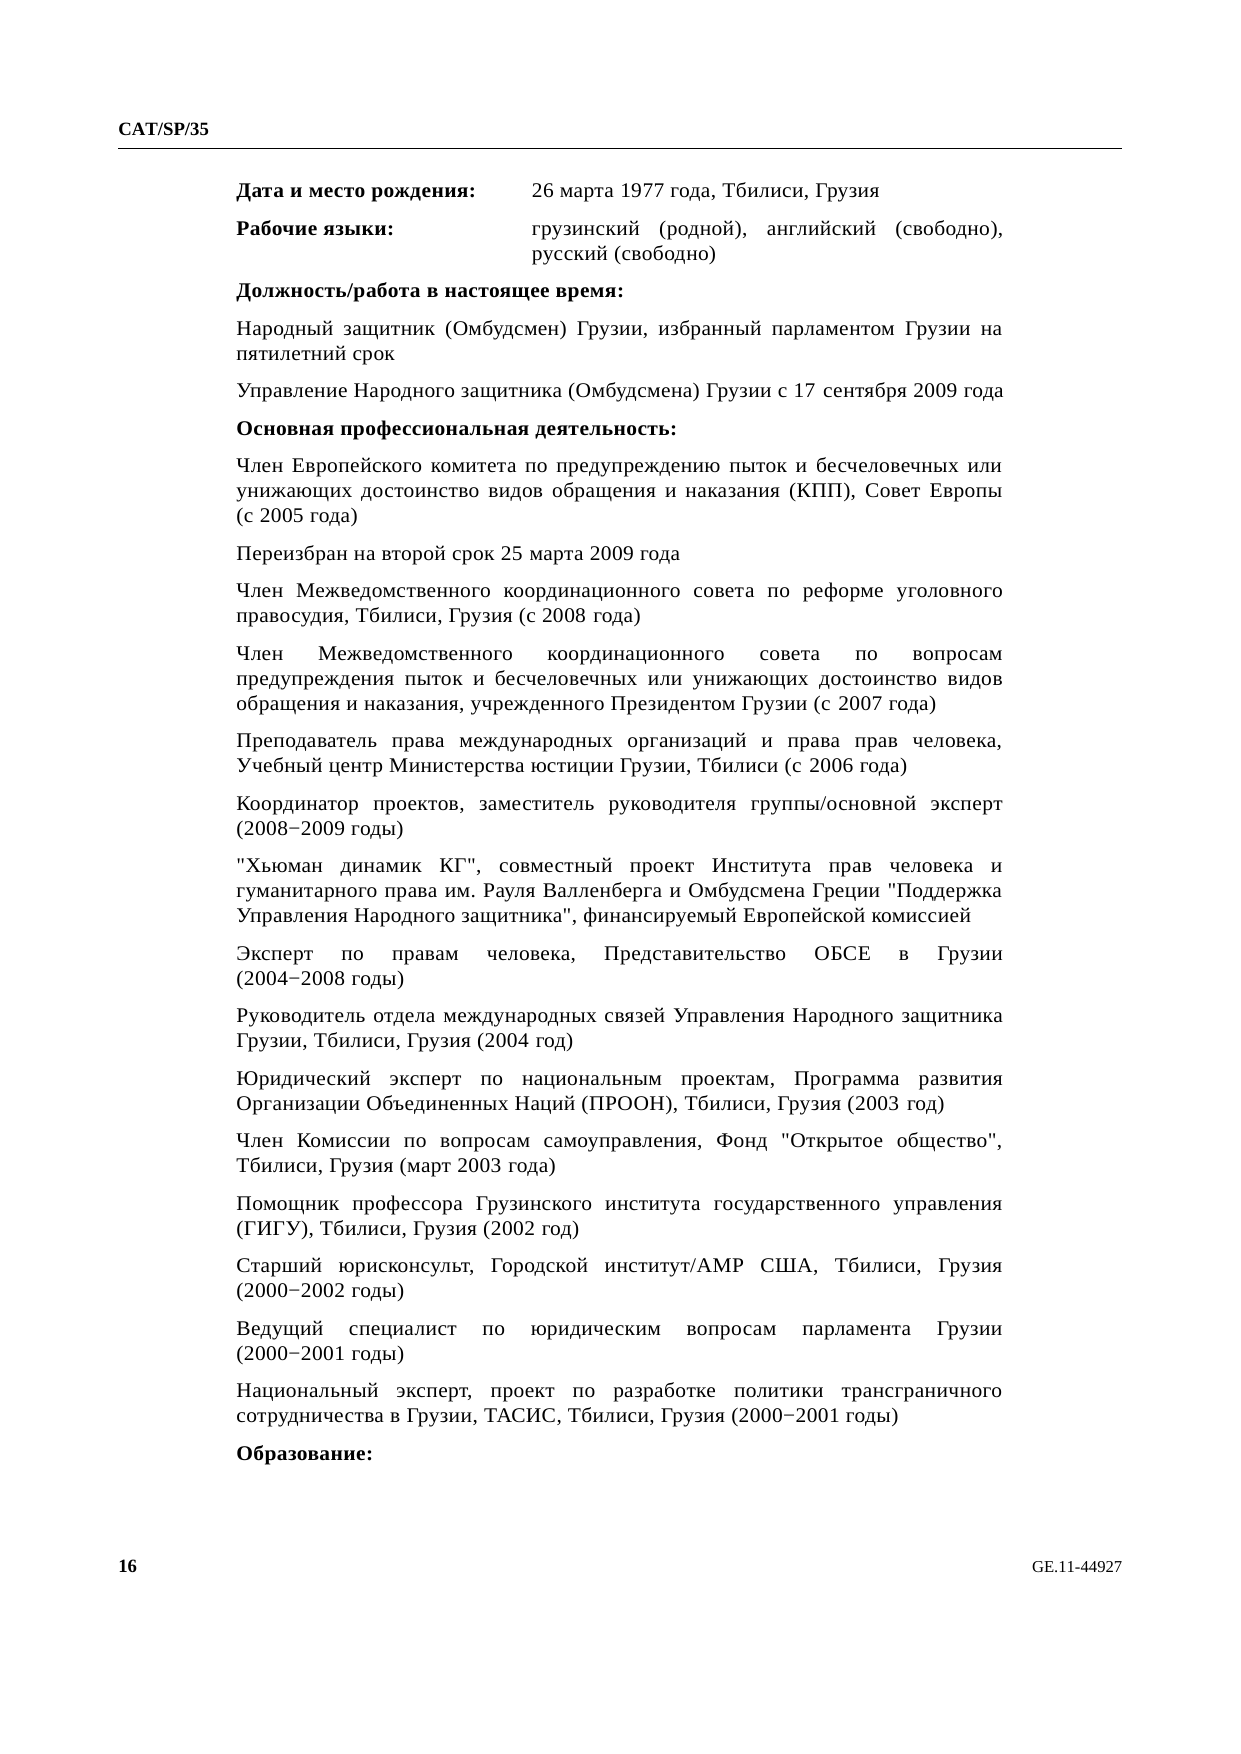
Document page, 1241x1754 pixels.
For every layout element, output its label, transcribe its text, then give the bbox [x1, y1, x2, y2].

text Управление Народного защитника (Омбудсмена) Грузии с 17 сентября 2009 года [236, 377, 1004, 402]
text Ведущий специалист по юридическим вопросам парламента Грузии (2000−2001 годы) [236, 1315, 1004, 1365]
text Руководитель отдела международных связей Управления Народного защитника Грузии, Тбилиси, Грузия (2004 год) [236, 1002, 1004, 1052]
text "Хьюман динамик КГ", совместный проект Института прав человека и гуманитарного права им. Рауля Валленберга и Омбудсмена Греции "Поддержка Управления Народного защитника", финансируемый Европейской комиссией [236, 852, 1004, 927]
text Помощник профессора Грузинского института государственного управления (ГИГУ), Тбилиси, Грузия (2002 год) [236, 1190, 1004, 1240]
text Дата и место рождения: 26 марта 1977 года, Тбилиси, Грузия [236, 177, 1004, 202]
text Основная профессиональная деятельность: [236, 415, 1004, 440]
text Переизбран на второй срок 25 марта 2009 года [236, 540, 1004, 565]
text Координатор проектов, заместитель руководителя группы/основной эксперт (2008−2009 годы) [236, 790, 1004, 840]
text Рабочие языки: грузинский (родной), английский (свободно), русский (свободно) [236, 215, 1004, 265]
text Старший юрисконсульт, Городской институт/АМР США, Тбилиси, Грузия (2000−2002 годы) [236, 1252, 1004, 1302]
text Член Европейского комитета по предупреждению пыток и бесчеловечных или унижающих достоинство видов обращения и наказания (КПП), Совет Европы (с 2005 года) [236, 452, 1004, 527]
text Член Комиссии по вопросам самоуправления, Фонд "Открытое общество", Тбилиси, Грузия (март 2003 года) [236, 1127, 1004, 1177]
text Эксперт по правам человека, Представительство ОБСЕ в Грузии (2004−2008 годы) [236, 940, 1004, 990]
text Должность/работа в настоящее время: [236, 277, 1004, 302]
text Народный защитник (Омбудсмен) Грузии, избранный парламентом Грузии на пятилетний срок [236, 315, 1004, 365]
text Преподаватель права международных организаций и права прав человека, Учебный центр Министерства юстиции Грузии, Тбилиси (с 2006 года) [236, 727, 1004, 777]
text Член Межведомственного координационного совета по реформе уголовного правосудия, Тбилиси, Грузия (с 2008 года) [236, 577, 1004, 627]
text Член Межведомственного координационного совета по вопросам предупреждения пыток и бесчеловечных или унижающих достоинство видов обращения и наказания, учрежденного Президентом Грузии (с 2007 года) [236, 640, 1004, 715]
text Образование: [236, 1440, 1004, 1465]
text Национальный эксперт, проект по разработке политики трансграничного сотрудничества в Грузии, ТАСИС, Тбилиси, Грузия (2000−2001 годы) [236, 1377, 1004, 1427]
text Юридический эксперт по национальным проектам, Программа развития Организации Объединенных Наций (ПРООН), Тбилиси, Грузия (2003 год) [236, 1065, 1004, 1115]
